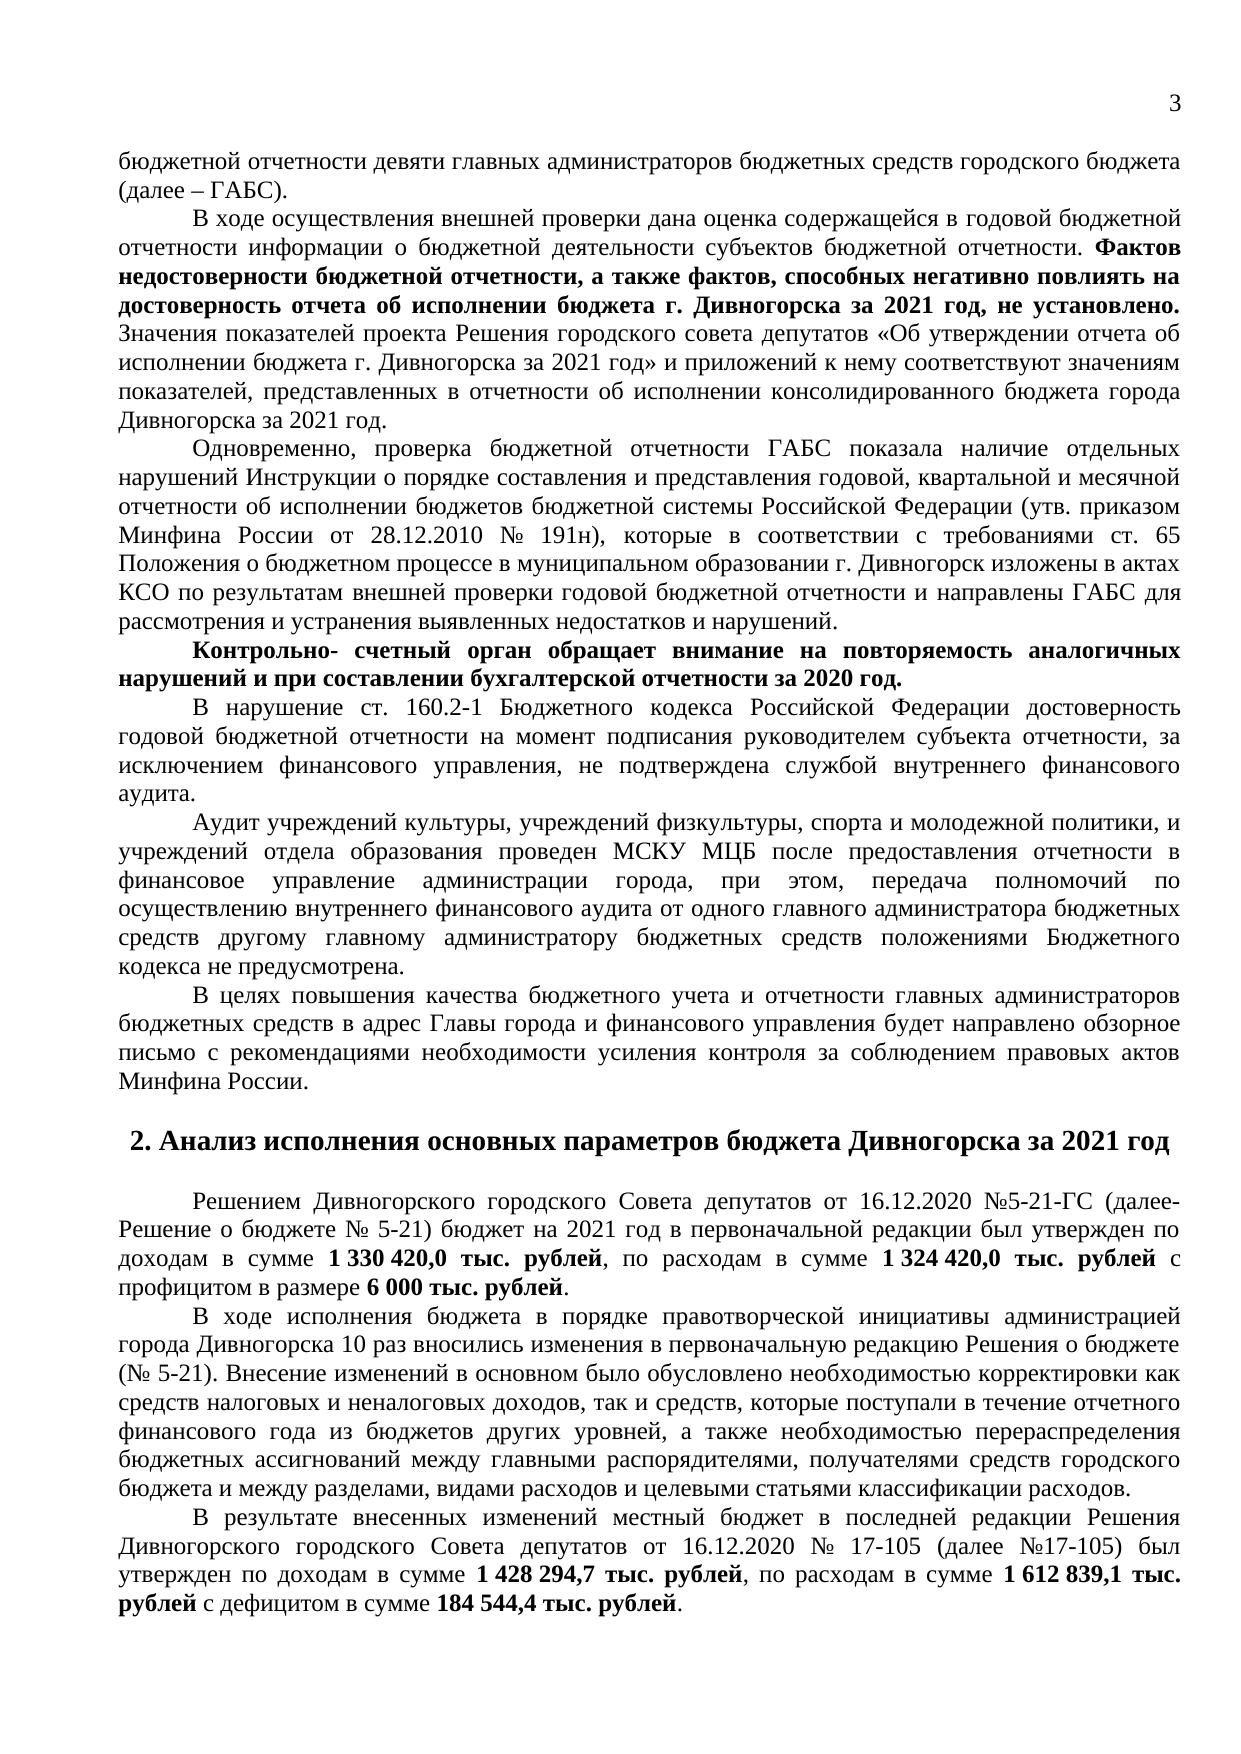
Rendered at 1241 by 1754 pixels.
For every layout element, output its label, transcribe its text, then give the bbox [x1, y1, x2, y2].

text В целях повышения качества бюджетного учета и отчетности главных администраторов бюджетных средств в адрес Главы города и финансового управления будет направлено обзорное письмо с рекомендациями необходимости усиления контроля за соблюдением правовых актов Минфина России. [118, 980, 1181, 1095]
title 2. Анализ исполнения основных параметров бюджета Дивногорска за 2021 год [118, 1123, 1181, 1157]
text Аудит учреждений культуры, учреждений физкультуры, спорта и молодежной политики, и учреждений отдела образования проведен МСКУ МЦБ после предоставления отчетности в финансовое управление администрации города, при этом, передача полномочий по осуществлению внутреннего финансового аудита от одного главного администратора бюджетных средств другому главному администратору бюджетных средств положениями Бюджетного кодекса не предусмотрена. [118, 807, 1181, 980]
text Одновременно, проверка бюджетной отчетности ГАБС показала наличие отдельных нарушений Инструкции о порядке составления и представления годовой, квартальной и месячной отчетности об исполнении бюджетов бюджетной системы Российской Федерации (утв. приказом Минфина России от 28.12.2010 № 191н), которые в соответствии с требованиями ст. 65 Положения о бюджетном процессе в муниципальном образовании г. Дивногорск изложены в актах КСО по результатам внешней проверки годовой бюджетной отчетности и направлены ГАБС для рассмотрения и устранения выявленных недостатков и нарушений. [118, 433, 1181, 635]
text В нарушение ст. 160.2-1 Бюджетного кодекса Российской Федерации достоверность годовой бюджетной отчетности на момент подписания руководителем субъекта отчетности, за исключением финансового управления, не подтверждена службой внутреннего финансового аудита. [118, 692, 1181, 807]
text В ходе исполнения бюджета в порядке правотворческой инициативы администрацией города Дивногорска 10 раз вносились изменения в первоначальную редакцию Решения о бюджете (№ 5-21). Внесение изменений в основном было обусловлено необходимостью корректировки как средств налоговых и неналоговых доходов, так и средств, которые поступали в течение отчетного финансового года из бюджетов других уровней, а также необходимостью перераспределения бюджетных ассигнований между главными распорядителями, получателями средств городского бюджета и между разделами, видами расходов и целевыми статьями классификации расходов. [118, 1301, 1181, 1502]
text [118, 146, 1181, 203]
text В результате внесенных изменений местный бюджет в последней редакции Решения Дивногорского городского Совета депутатов от 16.12.2020 № 17-105 (далее №17-105) был утвержден по доходам в сумме 1 428 294,7 тыс. рублей, по расходам в сумме 1 612 839,1 тыс. рублей с дефицитом в сумме 184 544,4 тыс. рублей. [118, 1502, 1181, 1617]
text Решением Дивногорского городского Совета депутатов от 16.12.2020 №5-21-ГС (далее- Решение о бюджете № 5-21) бюджет на 2021 год в первоначальной редакции был утвержден по доходам в сумме 1 330 420,0 тыс. рублей, по расходам в сумме 1 324 420,0 тыс. рублей с профицитом в размере 6 000 тыс. рублей. [118, 1186, 1181, 1301]
text В ходе осуществления внешней проверки дана оценка содержащейся в годовой бюджетной отчетности информации о бюджетной деятельности субъектов бюджетной отчетности. Фактов недостоверности бюджетной отчетности, а также фактов, способных негативно повлиять на достоверность отчета об исполнении бюджета г. Дивногорска за 2021 год, не установлено. Значения показателей проекта Решения городского совета депутатов «Об утверждении отчета об исполнении бюджета г. Дивногорска за 2021 год» и приложений к нему соответствуют значениям показателей, представленных в отчетности об исполнении консолидированного бюджета города Дивногорска за 2021 год. [118, 203, 1181, 433]
text Контрольно- счетный орган обращает внимание на повторяемость аналогичных нарушений и при составлении бухгалтерской отчетности за 2020 год. [118, 635, 1181, 692]
